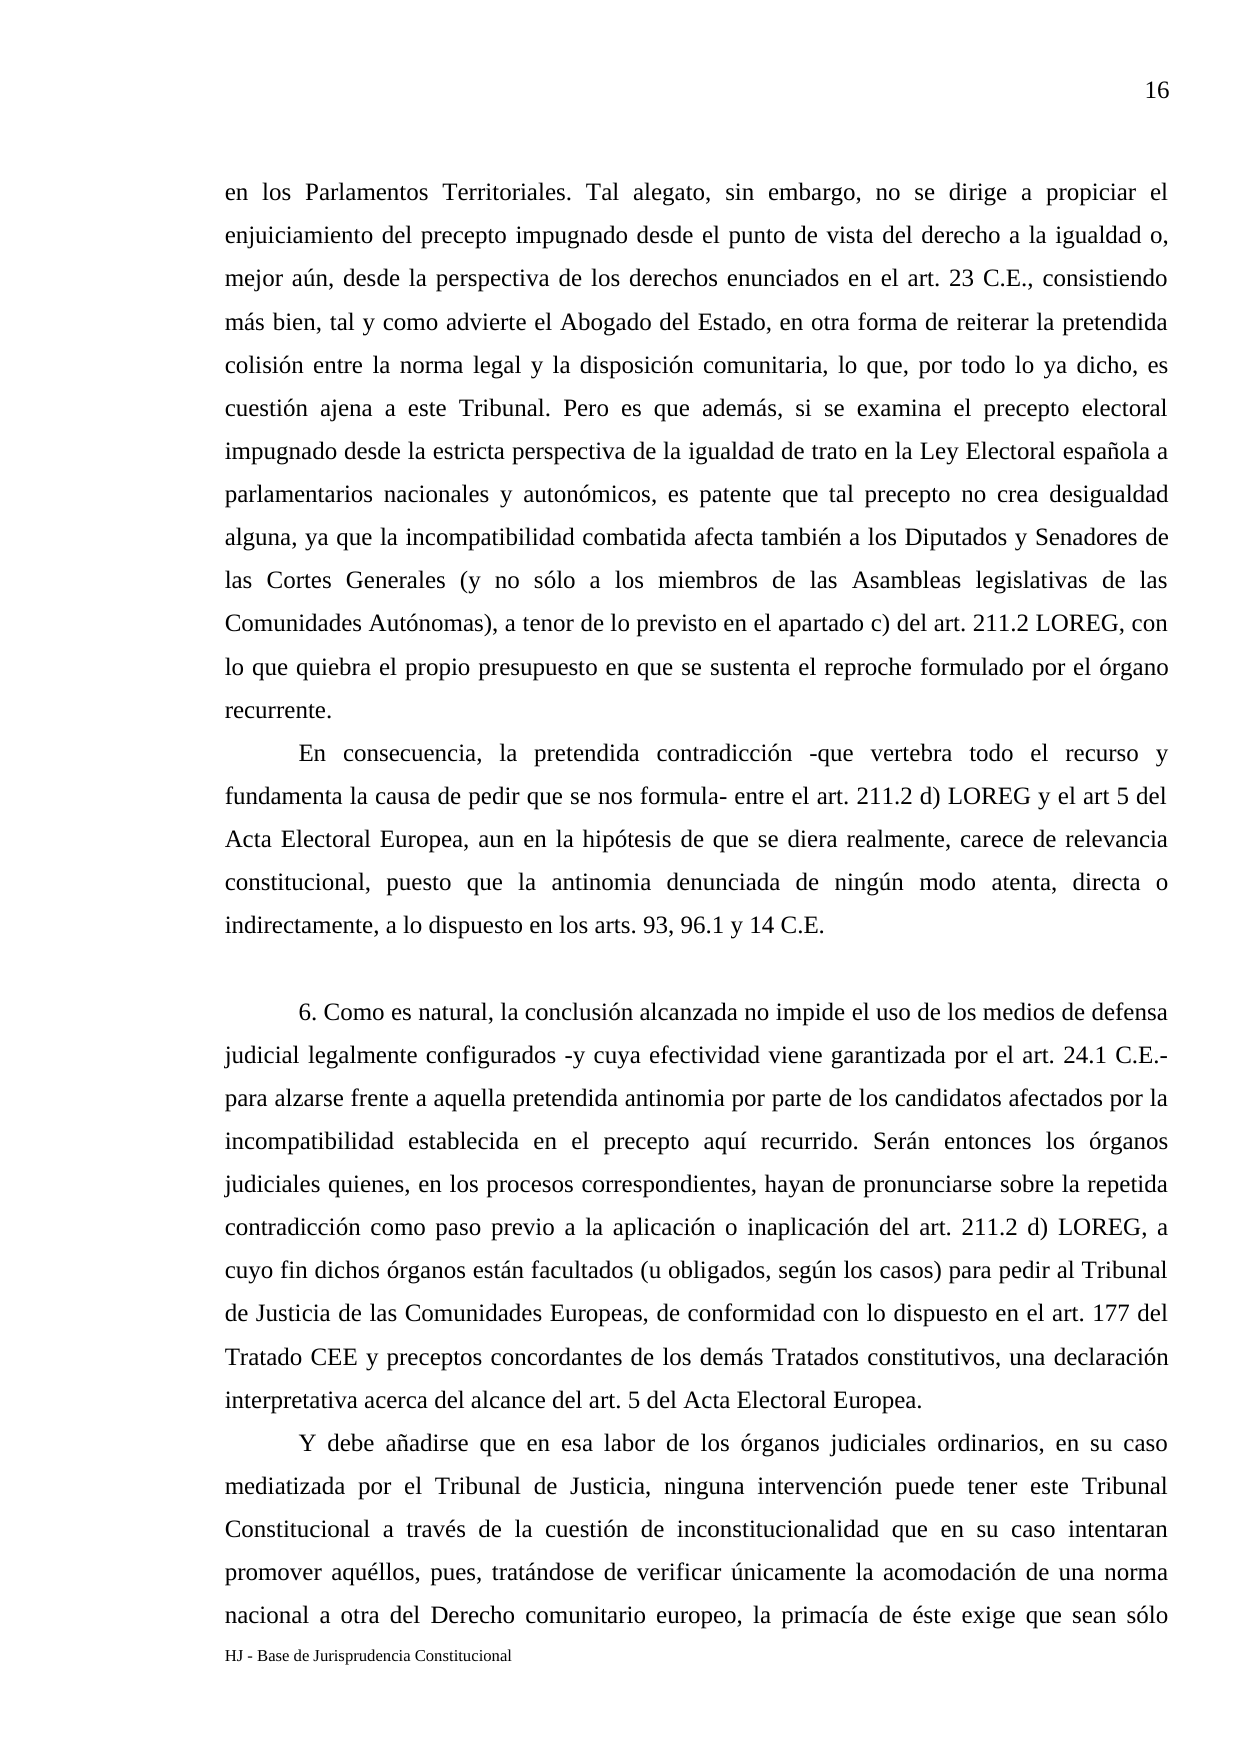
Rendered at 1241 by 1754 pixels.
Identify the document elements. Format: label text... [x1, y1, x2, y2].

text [224, 177, 1169, 723]
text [224, 1428, 1169, 1629]
text En consecuencia, la pretendida contradicción -que vertebra todo el recurso y fundamenta la causa de pedir que se nos formula- entre el art. 211.2 d) LOREG y el art 5 del Acta Electoral Europea, aun en la hipótesis de que se diera realmente, carece de relevancia constitucional, puesto que la antinomia denunciada de ningún modo atenta, directa o indirectamente, a lo dispuesto en los arts. 93, 96.1 y 14 C.E. [224, 738, 1169, 939]
text 6. Como es natural, la conclusión alcanzada no impide el uso de los medios de defensa judicial legalmente configurados -y cuya efectividad viene garantizada por el art. 24.1 C.E.- para alzarse frente a aquella pretendida antinomia por parte de los candidatos afectados por la incompatibilidad establecida en el precepto aquí recurrido. Serán entonces los órganos judiciales quienes, en los procesos correspondientes, hayan de pronunciarse sobre la repetida contradicción como paso previo a la aplicación o inaplicación del art. 211.2 d) LOREG, a cuyo fin dichos órganos están facultados (u obligados, según los casos) para pedir al Tribunal de Justicia de las Comunidades Europeas, de conformidad con lo dispuesto en el art. 177 del Tratado CEE y preceptos concordantes de los demás Tratados constitutivos, una declaración interpretativa acerca del alcance del art. 5 del Acta Electoral Europea. [224, 997, 1169, 1413]
